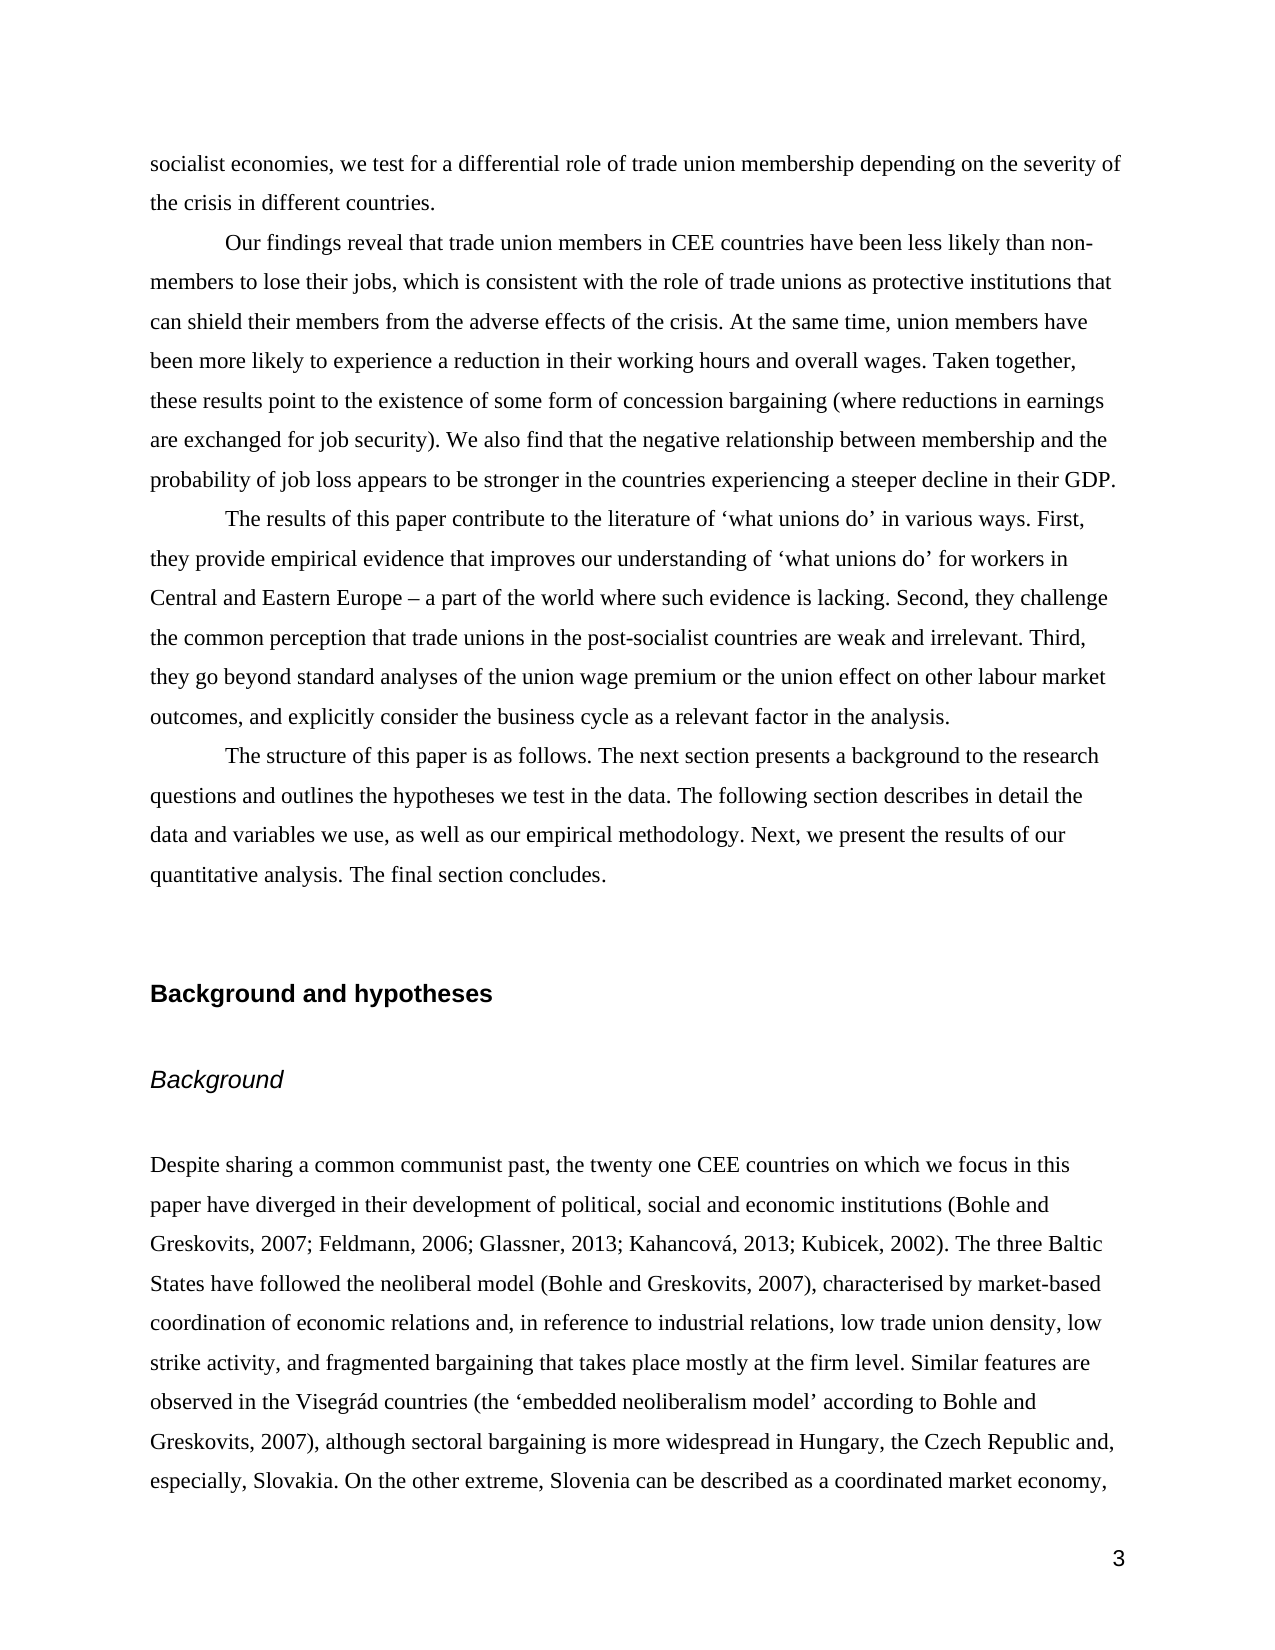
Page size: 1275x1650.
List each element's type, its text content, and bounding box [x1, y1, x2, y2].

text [150, 150, 1125, 216]
text Our findings reveal that trade union members in CEE countries have been less likely than non-members to lose their jobs, which is consistent with the role of trade unions as protective institutions that can shield their members from the adverse effects of the crisis. At the same time, union members have been more likely to experience a reduction in their working hours and overall wages. Taken together, these results point to the existence of some form of concession bargaining (where reductions in earnings are exchanged for job security). We also find that the negative relationship between membership and the probability of job loss appears to be stronger in the countries experiencing a steeper decline in their GDP. [150, 229, 1125, 492]
text Background [150, 1065, 1125, 1094]
text The results of this paper contribute to the literature of ‘what unions do’ in various ways. First, they provide empirical evidence that improves our understanding of ‘what unions do’ for workers in Central and Eastern Europe – a part of the world where such evidence is lacking. Second, they challenge the common perception that trade unions in the post-socialist countries are weak and irrelevant. Third, they go beyond standard analyses of the union wage premium or the union effect on other labour market outcomes, and explicitly consider the business cycle as a relevant factor in the analysis. [150, 505, 1125, 729]
text The structure of this paper is as follows. The next section presents a background to the research questions and outlines the hypotheses we test in the data. The following section describes in detail the data and variables we use, as well as our empirical methodology. Next, we present the results of our quantitative analysis. The final section concludes. [150, 742, 1125, 887]
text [150, 1152, 1125, 1494]
text Background and hypotheses [150, 979, 1125, 1008]
